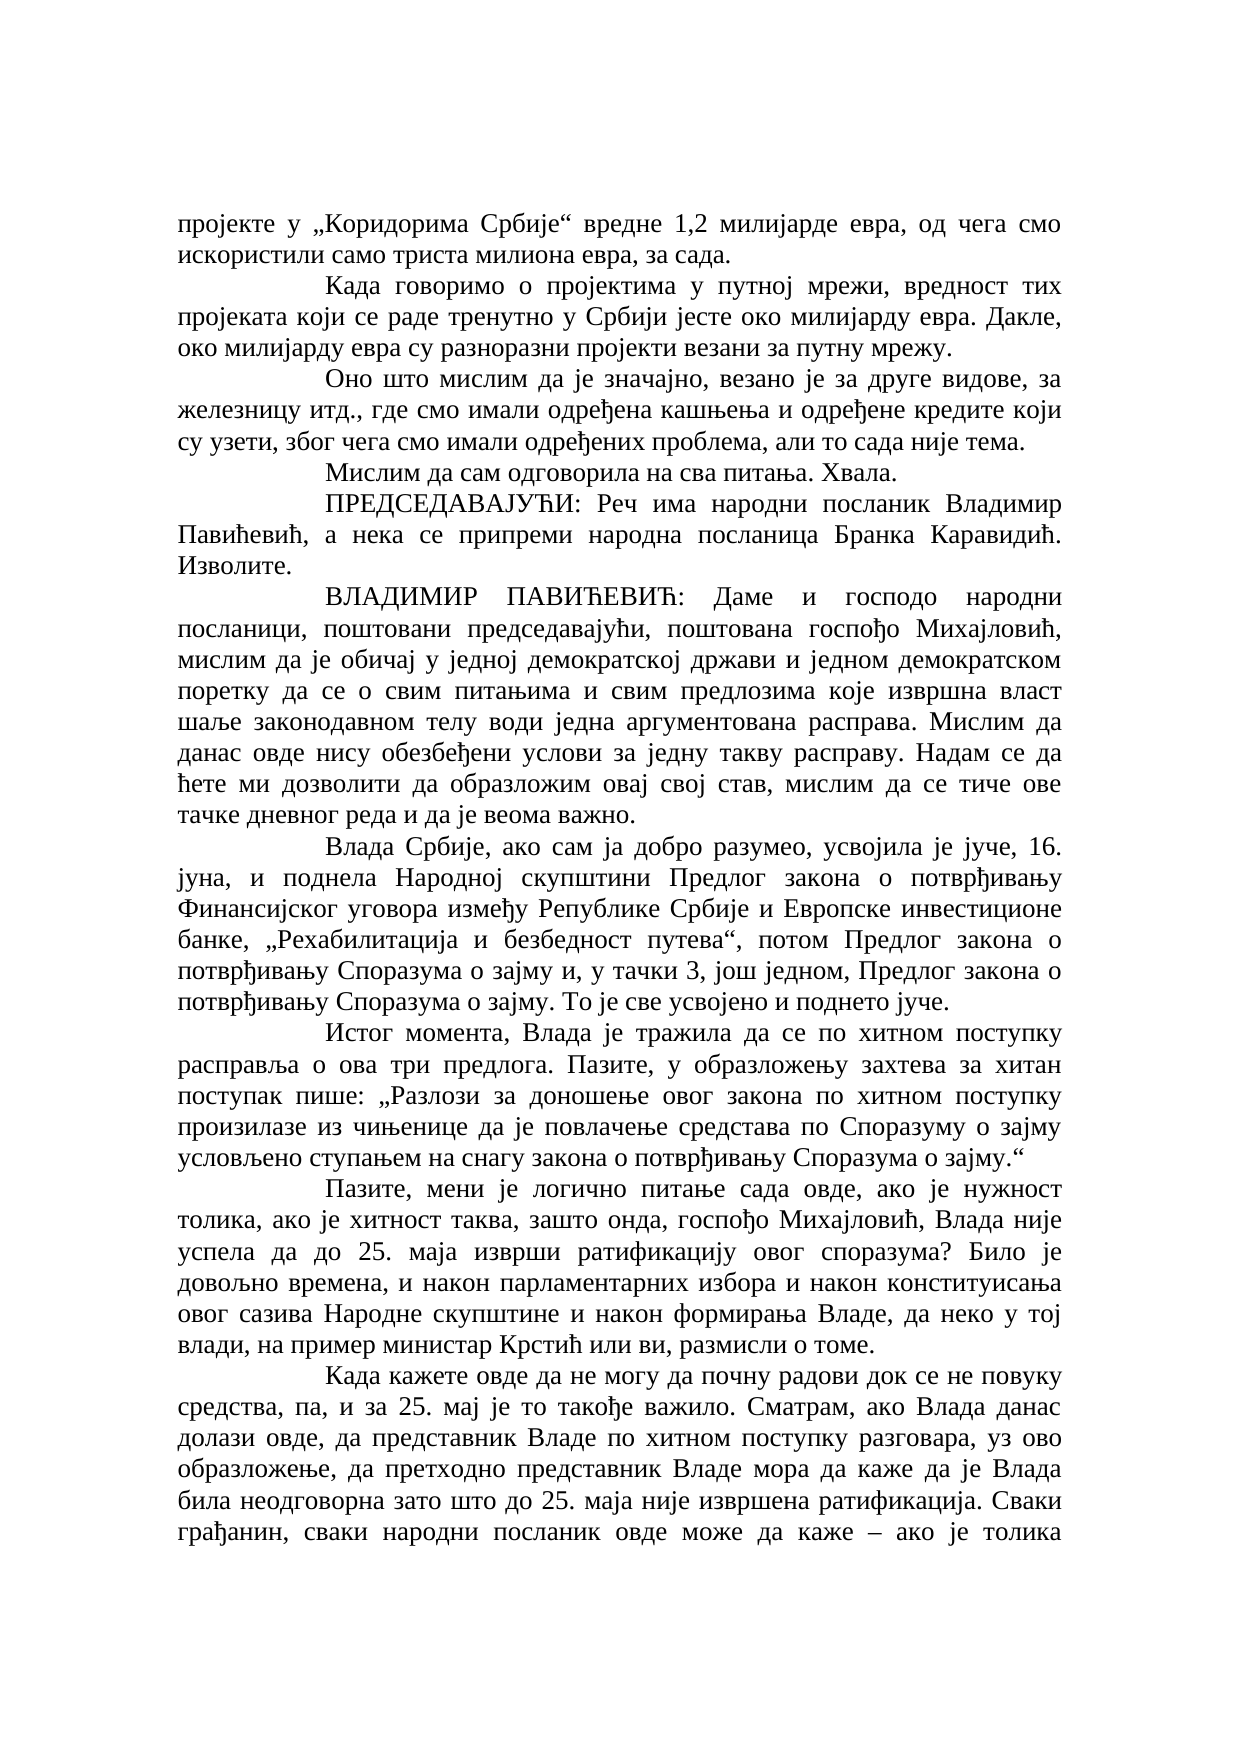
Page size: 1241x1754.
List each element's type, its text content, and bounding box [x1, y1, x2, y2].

text Пазите, мени је логично питање сада овде, ако је нужност толика, ако је хитност таква, зашто онда, госпођо Михајловић, Влада није успела да до 25. маја изврши ратификацију овог споразума? Било је довољно времена, и након парламентарних избора и након конституисања овог сазива Народне скупштине и након формирања Владе, да неко у тој влади, на пример министар Крстић или ви, размисли о томе. [177, 1172, 1063, 1359]
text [177, 207, 1063, 269]
text Оно што мислим да је значајно, везано је за друге видове, за железницу итд., где смо имали одређена кашњења и одређене кредите који су узети, због чега смо имали одређених проблема, али то сада није тема. [177, 362, 1063, 456]
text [177, 1359, 1063, 1546]
text Влада Србије, ако сам ја добро разумео, усвојила је јуче, 16. јуна, и поднела Народној скупштини Предлог закона о потврђивању Финансијског уговора између Републике Србије и Европске инвестиционе банке, „Рехабилитација и безбедност путева“, потом Предлог закона о потврђивању Споразума о зајму и, у тачки 3, још једном, Предлог закона о потврђивању Споразума о зајму. То је све усвојено и поднето јуче. [177, 830, 1063, 1017]
text ПРЕДСЕДАВАЈУЋИ: Реч има народни посланик Владимир Павићевић, а нека се припреми народна посланица Бранка Каравидић. Изволите. [177, 487, 1063, 581]
text ВЛАДИМИР ПАВИЋЕВИЋ: Даме и господо народни посланици, поштовани председавајући, поштована госпођо Михајловић, мислим да је обичај у једној демократској држави и једном демократском поретку да се о свим питањима и свим предлозима које извршна власт шаље законодавном телу води једна аргументована расправа. Мислим да данас овде нису обезбеђени услови за једну такву расправу. Надам се да ћете ми дозволити да образложим овај свој став, мислим да се тиче ове тачке дневног реда и да је веома важно. [177, 581, 1063, 830]
text Мислим да сам одговорила на сва питања. Хвала. [177, 456, 1063, 487]
text Када говоримо о пројектима у путној мрежи, вредност тих пројеката који се раде тренутно у Србији јесте око милијарду евра. Дакле, око милијарду евра су разноразни пројекти везани за путну мрежу. [177, 269, 1063, 362]
text Истог момента, Влада је тражила да се по хитном поступку расправља о ова три предлога. Пазите, у образложењу захтева за хитан поступак пише: „Разлози за доношење овог закона по хитном поступку произилазе из чињенице да је повлачење средстава по Споразуму о зајму условљено ступањем на снагу закона о потврђивању Споразума о зајму.“ [177, 1017, 1063, 1172]
